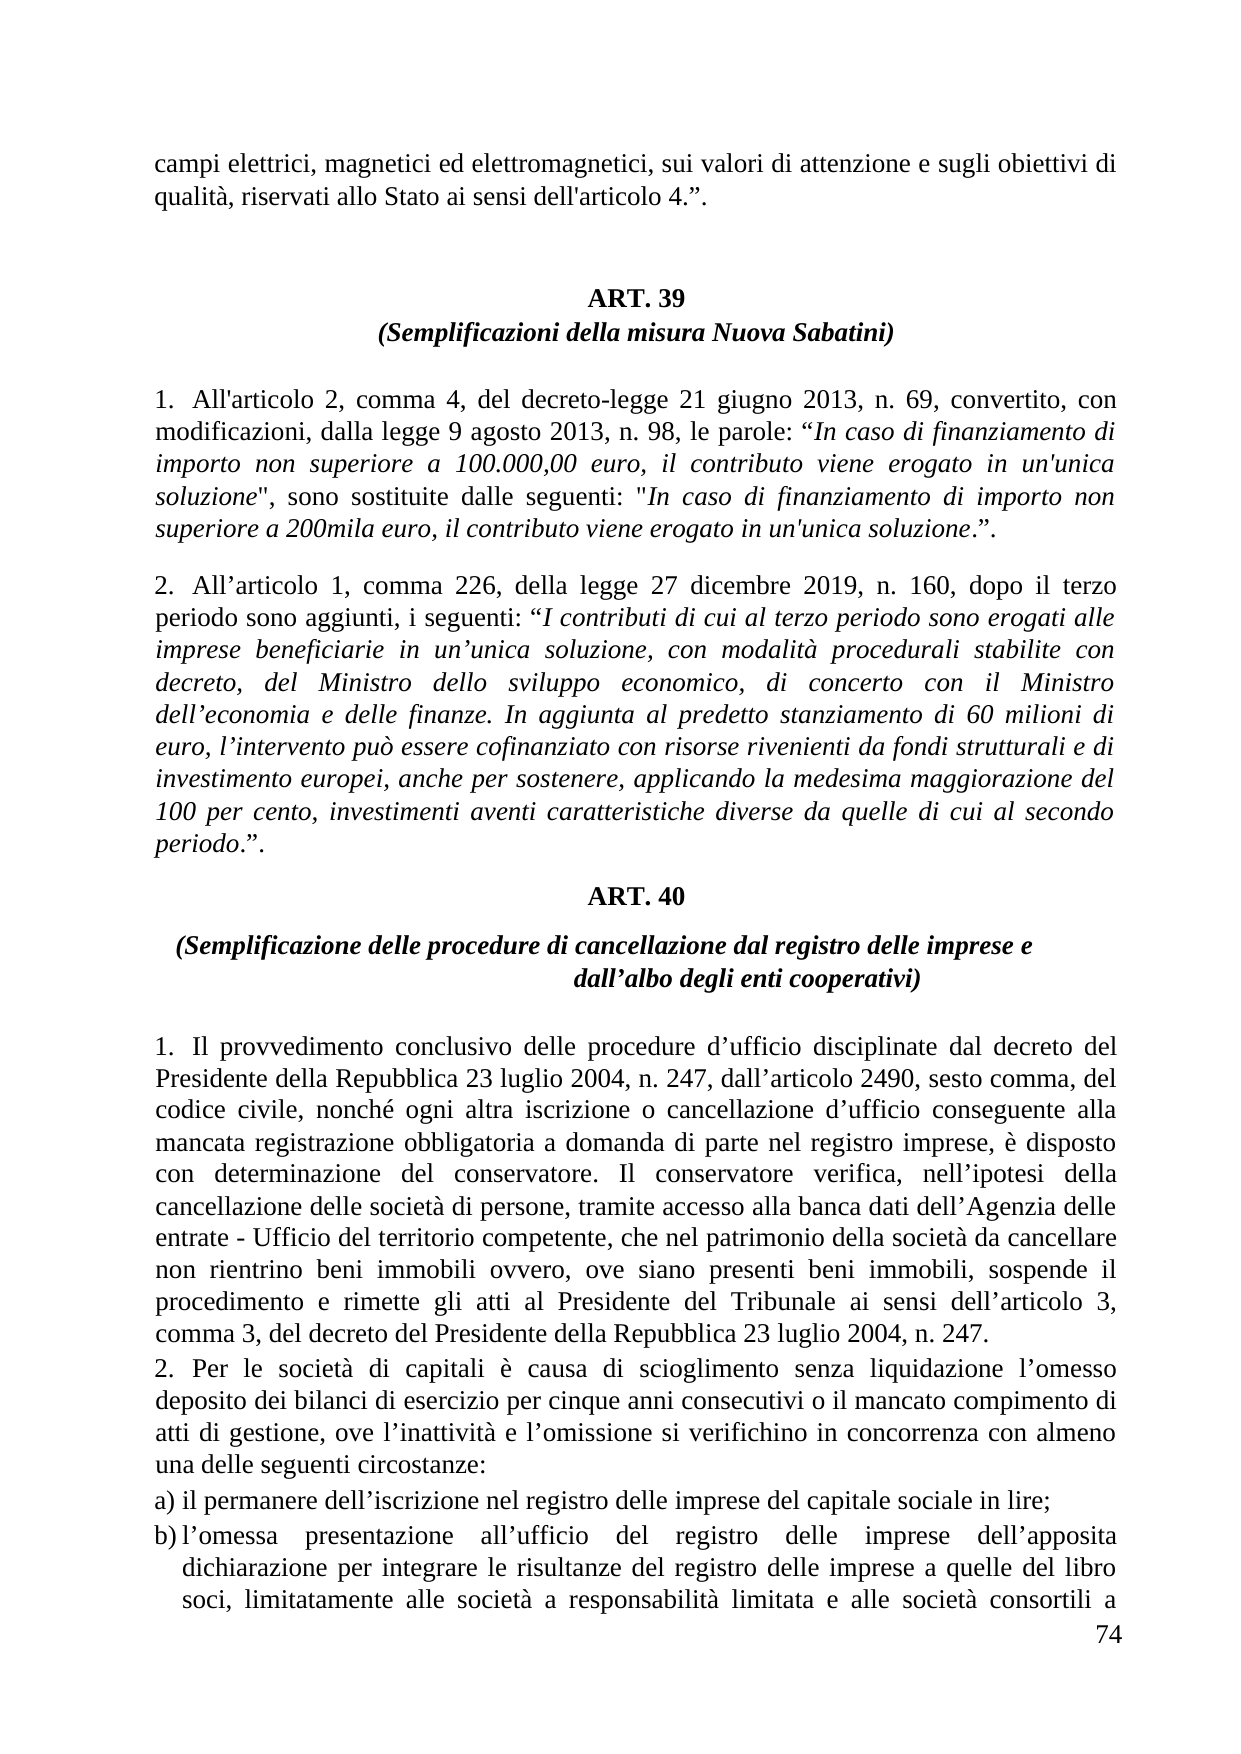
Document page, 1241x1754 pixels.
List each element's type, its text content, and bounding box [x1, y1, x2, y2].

subtitle ART. 40 [158, 880, 1115, 911]
list Per le società di capitali è causa di scioglimento senza liquidazione l’omesso deposito dei bilanci di esercizio per cinque anni consecutivi o il mancato compimento di atti di gestione, ove l’inattività e l’omissione si verifichino in concorrenza con almeno una delle seguenti circostanze: [154, 1352, 1118, 1479]
subtitle ART. 39 [158, 282, 1115, 313]
list All'articolo 2, comma 4, del decreto-legge 21 giugno 2013, n. 69, convertito, con modificazioni, dalla legge 9 agosto 2013, n. 98, le parole: “In caso di finanziamento di importo non superiore a 100.000,00 euro, il contributo viene erogato in un'unica soluzione", sono sostituite dalle seguenti: "In caso di finanziamento di importo non superiore a 200mila euro, il contributo viene erogato in un'unica soluzione.”. [154, 383, 1118, 543]
subtitle (Semplificazioni della misura Nuova Sabatini) [159, 316, 1114, 347]
list Il provvedimento conclusivo delle procedure d’ufficio disciplinate dal decreto del Presidente della Repubblica 23 luglio 2004, n. 247, dall’articolo 2490, sesto comma, del codice civile, nonché ogni altra iscrizione o cancellazione d’ufficio conseguente alla mancata registrazione obbligatoria a domanda di parte nel registro imprese, è disposto con determinazione del conservatore. Il conservatore verifica, nell’ipotesi della cancellazione delle società di persone, tramite accesso alla banca dati dell’Agenzia delle entrate - Ufficio del territorio competente, che nel patrimonio della società da cancellare non rientrino beni immobili ovvero, ove siano presenti beni immobili, sospende il procedimento e rimette gli atti al Presidente del Tribunale ai sensi dell’articolo 3, comma 3, del decreto del Presidente della Repubblica 23 luglio 2004, n. 247. [154, 1030, 1118, 1349]
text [154, 148, 1118, 211]
subtitle (Semplificazione delle procedure di cancellazione dal registro delle imprese e dall’albo degli enti cooperativi) [175, 929, 1122, 993]
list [154, 1519, 1118, 1614]
list All’articolo 1, comma 226, della legge 27 dicembre 2019, n. 160, dopo il terzo periodo sono aggiunti, i seguenti: “I contributi di cui al terzo periodo sono erogati alle imprese beneficiarie in un’unica soluzione, con modalità procedurali stabilite con decreto, del Ministro dello sviluppo economico, di concerto con il Ministro dell’economia e delle finanze. In aggiunta al predetto stanziamento di 60 milioni di euro, l’intervento può essere cofinanziato con risorse rivenienti da fondi strutturali e di investimento europei, anche per sostenere, applicando la medesima maggiorazione del 100 per cento, investimenti aventi caratteristiche diverse da quelle di cui al secondo periodo.”. [154, 569, 1118, 858]
list il permanere dell’iscrizione nel registro delle imprese del capitale sociale in lire; [154, 1484, 1118, 1515]
